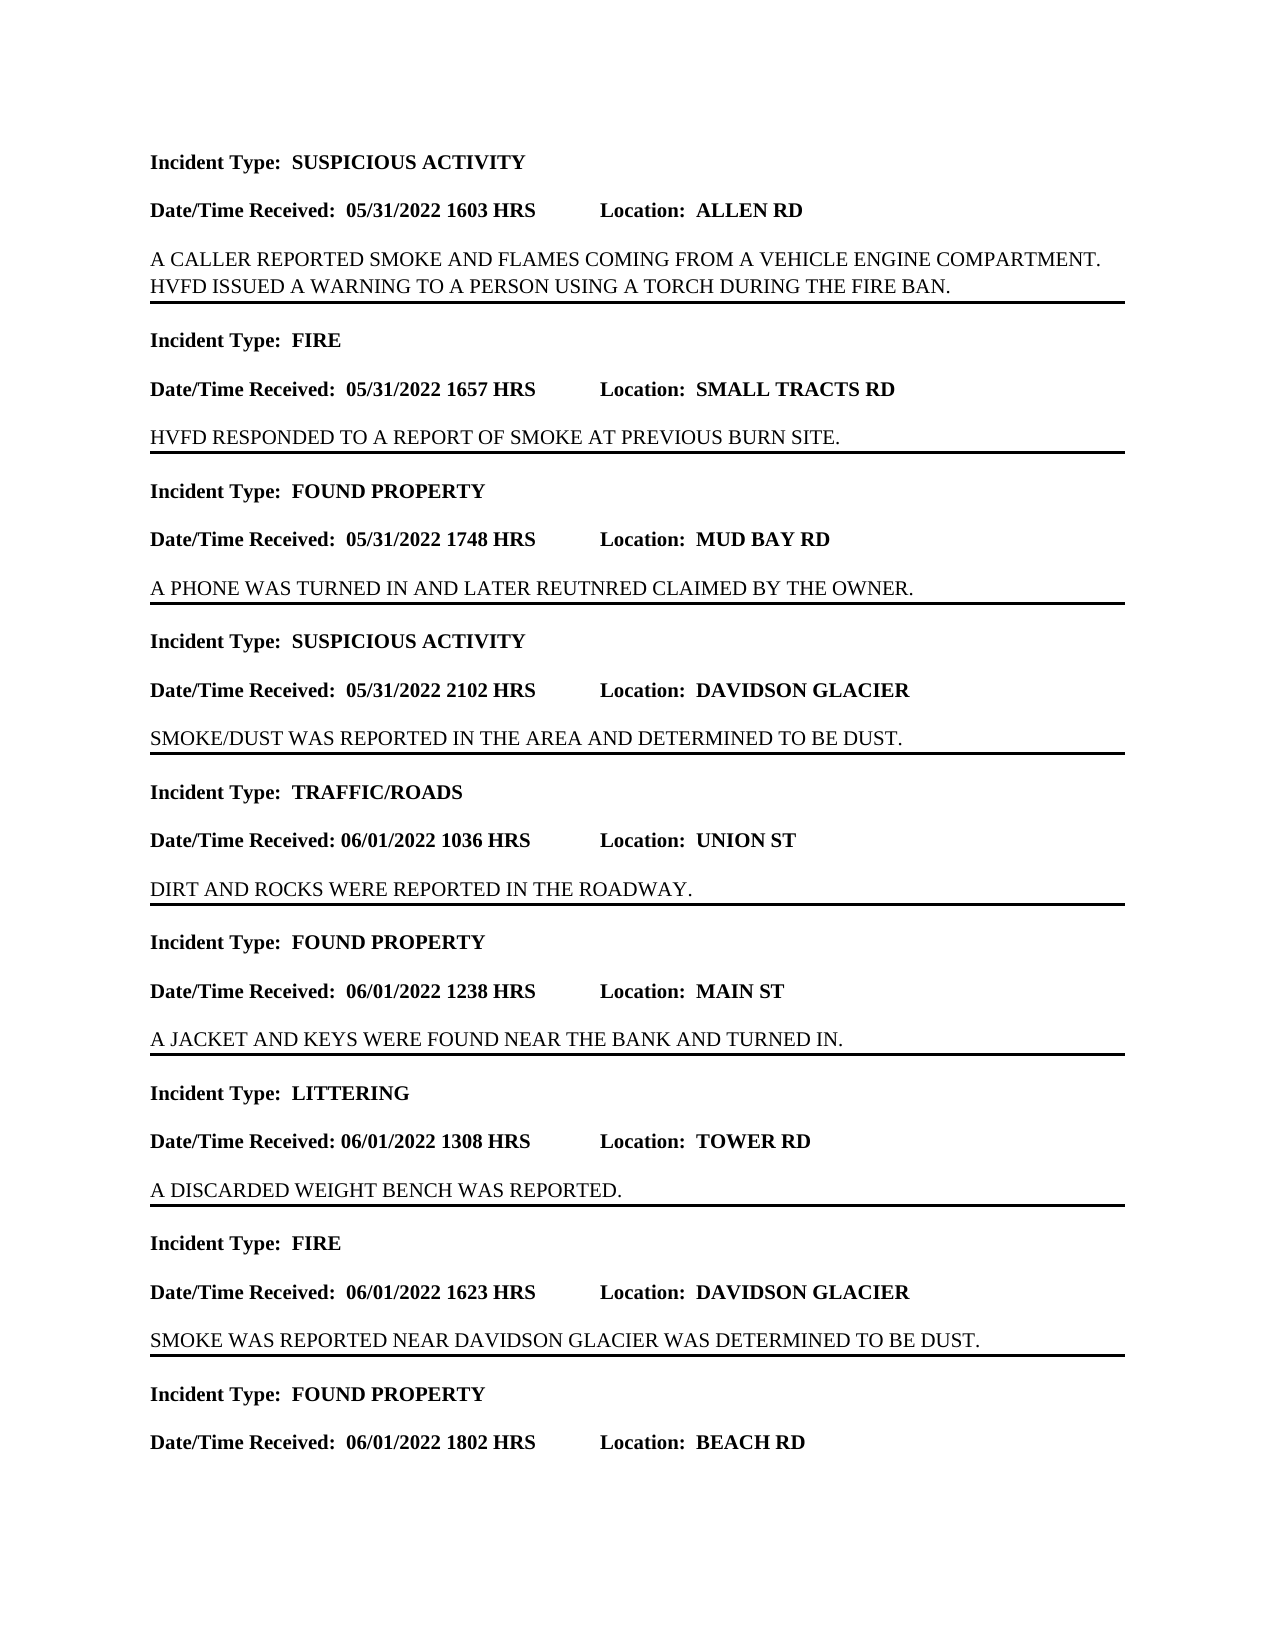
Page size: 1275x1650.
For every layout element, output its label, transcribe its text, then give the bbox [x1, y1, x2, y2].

text DIRT AND ROCKS WERE REPORTED IN THE ROADWAY. [150, 877, 1125, 903]
text A JACKET AND KEYS WERE FOUND NEAR THE BANK AND TURNED IN. [150, 1027, 1125, 1053]
text Incident Type: LITTERING [150, 1081, 1125, 1105]
text Incident Type: FOUND PROPERTY [150, 479, 1125, 503]
text A DISCARDED WEIGHT BENCH WAS REPORTED. [150, 1178, 1125, 1204]
text Incident Type: SUSPICIOUS ACTIVITY [150, 150, 1125, 174]
text Date/Time Received: 06/01/2022 1308 HRS Location: TOWER RD [150, 1129, 1125, 1153]
text Date/Time Received: 05/31/2022 1657 HRS Location: SMALL TRACTS RD [150, 377, 1125, 401]
text Date/Time Received: 05/31/2022 1603 HRS Location: ALLEN RD [150, 198, 1125, 222]
text Incident Type: FIRE [150, 1231, 1125, 1255]
text SMOKE WAS REPORTED NEAR DAVIDSON GLACIER WAS DETERMINED TO BE DUST. [150, 1328, 1125, 1354]
text Date/Time Received: 06/01/2022 1802 HRS Location: BEACH RD [150, 1430, 1125, 1454]
text Date/Time Received: 05/31/2022 1748 HRS Location: MUD BAY RD [150, 527, 1125, 551]
text Date/Time Received: 06/01/2022 1036 HRS Location: UNION ST [150, 828, 1125, 852]
text Date/Time Received: 06/01/2022 1623 HRS Location: DAVIDSON GLACIER [150, 1280, 1125, 1304]
text Incident Type: FOUND PROPERTY [150, 930, 1125, 954]
text Incident Type: FIRE [150, 328, 1125, 352]
text Incident Type: TRAFFIC/ROADS [150, 780, 1125, 804]
text Incident Type: SUSPICIOUS ACTIVITY [150, 629, 1125, 653]
text SMOKE/DUST WAS REPORTED IN THE AREA AND DETERMINED TO BE DUST. [150, 726, 1125, 752]
text Date/Time Received: 05/31/2022 2102 HRS Location: DAVIDSON GLACIER [150, 678, 1125, 702]
text A CALLER REPORTED SMOKE AND FLAMES COMING FROM A VEHICLE ENGINE COMPARTMENT. HVFD ISSUED A WARNING TO A PERSON USING A TORCH DURING THE FIRE BAN. [150, 247, 1125, 301]
text Date/Time Received: 06/01/2022 1238 HRS Location: MAIN ST [150, 979, 1125, 1003]
text HVFD RESPONDED TO A REPORT OF SMOKE AT PREVIOUS BURN SITE. [150, 425, 1125, 451]
text Incident Type: FOUND PROPERTY [150, 1382, 1125, 1406]
text A PHONE WAS TURNED IN AND LATER REUTNRED CLAIMED BY THE OWNER. [150, 576, 1125, 602]
